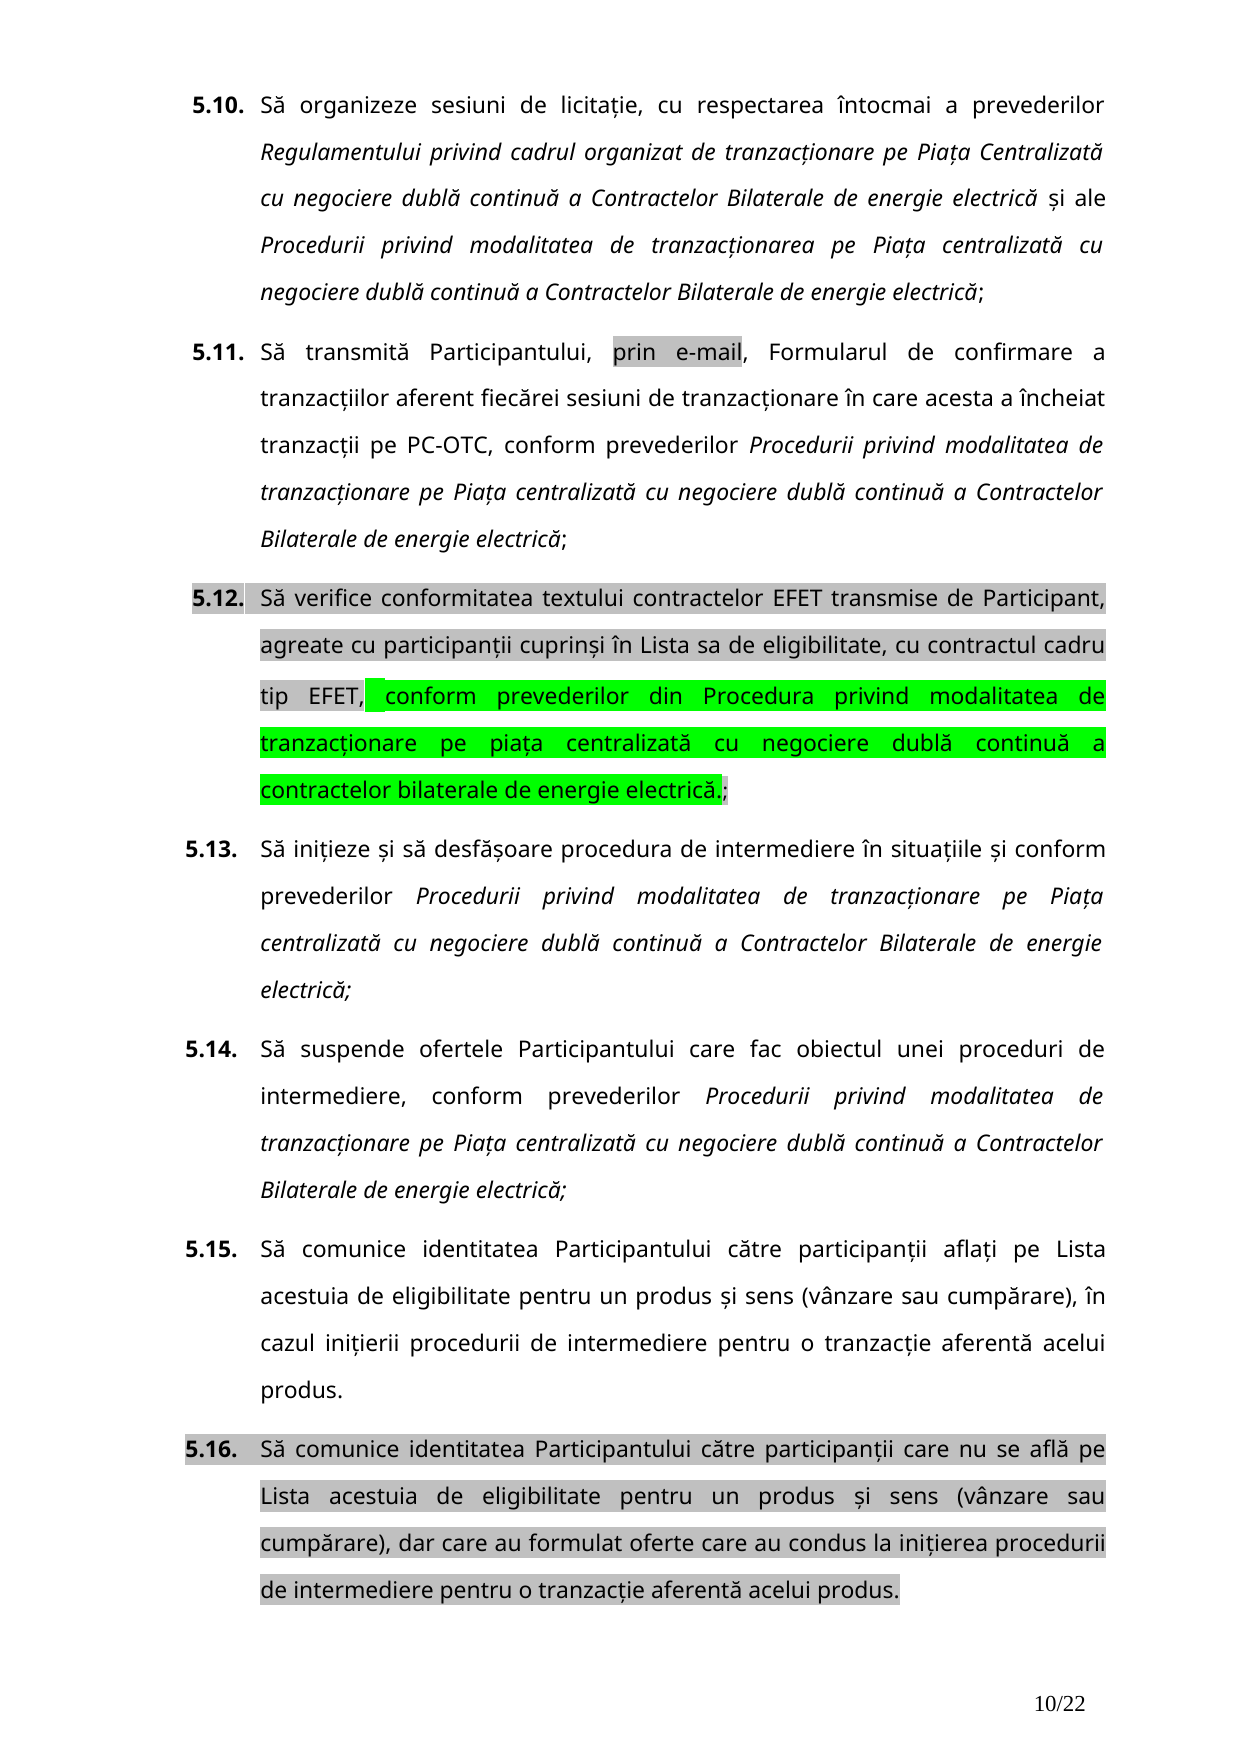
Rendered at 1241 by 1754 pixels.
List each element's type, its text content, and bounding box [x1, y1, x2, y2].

list Să comunice identitatea Participantului către participanții care nu se află pe Lista acestuia de eligibilitate pentru un produs și sens (vânzare sau cumpărare), dar care au formulat oferte care au condus la inițierea procedurii de intermediere pentru o tranzacție aferentă acelui produs. [185, 1465, 1106, 1605]
list Să transmită Participantului, prin e-mail, Formularul de confirmare a tranzacțiilor aferent fiecărei sesiuni de tranzacționare în care acesta a încheiat tranzacții pe PC-OTC, conform prevederilor Procedurii privind modalitatea de tranzacționare pe Piaţa centralizată cu negociere dublă continuă a Contractelor Bilaterale de energie electrică; [192, 336, 1106, 554]
list Să verifice conformitatea textului contractelor EFET transmise de Participant, agreate cu participanții cuprinși în Lista sa de eligibilitate, cu contractul cadru tip EFET, conform prevederilor din Procedura privind modalitatea de tranzacţionare pe piaţa centralizată cu negociere dublă continuă a contractelor bilaterale de energie electrică.; [192, 582, 1106, 805]
list Să inițieze și să desfășoare procedura de intermediere în situațiile și conform prevederilor Procedurii privind modalitatea de tranzacționare pe Piaţa centralizată cu negociere dublă continuă a Contractelor Bilaterale de energie electrică; [185, 833, 1106, 1005]
list Să comunice identitatea Participantului către participanții aflați pe Lista acestuia de eligibilitate pentru un produs și sens (vânzare sau cumpărare), în cazul inițierii procedurii de intermediere pentru o tranzacție aferentă acelui produs. [185, 1233, 1106, 1405]
list Să suspende ofertele Participantului care fac obiectul unei proceduri de intermediere, conform prevederilor Procedurii privind modalitatea de tranzacționare pe Piaţa centralizată cu negociere dublă continuă a Contractelor Bilaterale de energie electrică; [185, 1033, 1106, 1205]
list Să organizeze sesiuni de licitaţie, cu respectarea întocmai a prevederilor Regulamentului privind cadrul organizat de tranzacționare pe Piaţa Centralizată cu negociere dublă continuă a Contractelor Bilaterale de energie electrică și ale Procedurii privind modalitatea de tranzacţionarea pe Piaţa centralizată cu negociere dublă continuă a Contractelor Bilaterale de energie electrică; [192, 89, 1106, 307]
